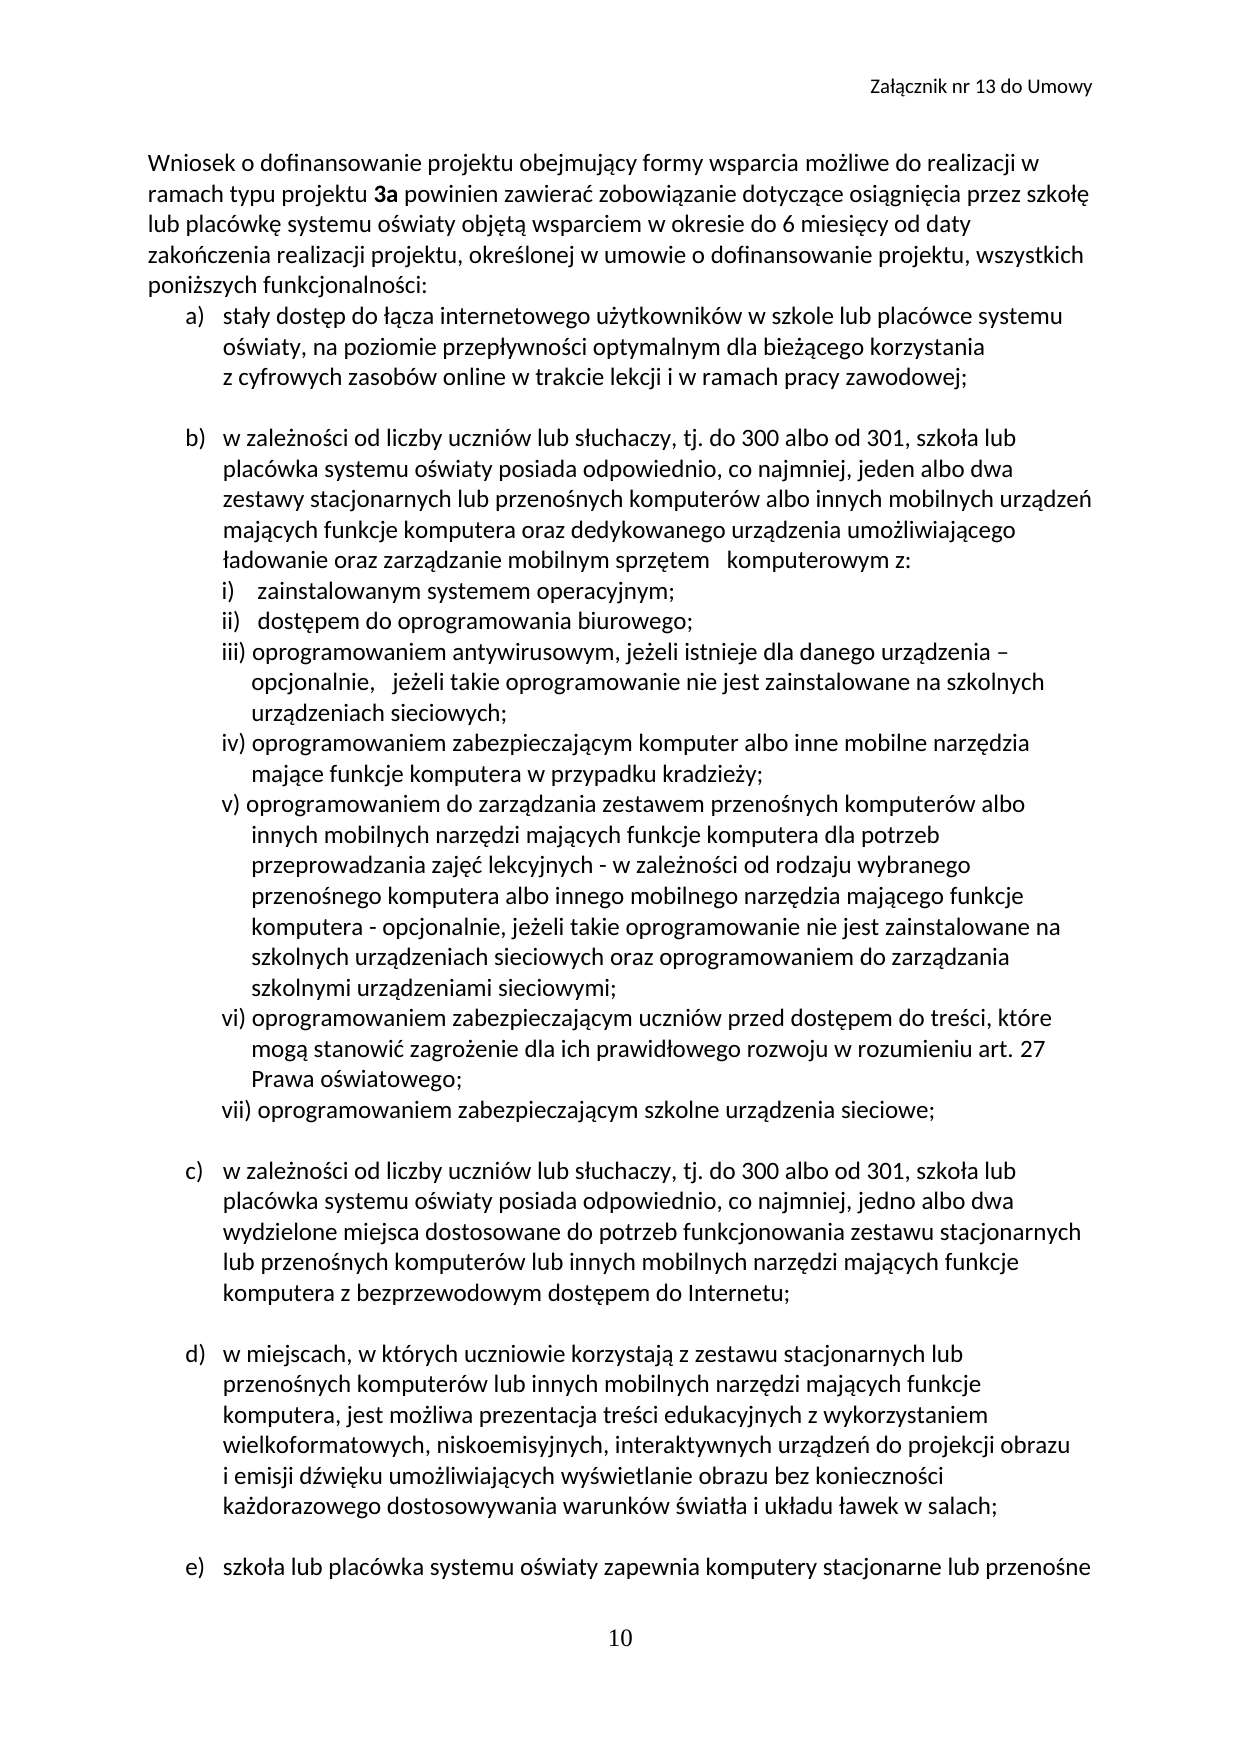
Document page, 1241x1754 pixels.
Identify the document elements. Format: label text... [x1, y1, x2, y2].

text iv) oprogramowaniem zabezpieczającym komputer albo inne mobilne narzędzia mające funkcje komputera w przypadku kradzieży; [221, 727, 1093, 788]
list w zależności od liczby uczniów lub słuchaczy, tj. do 300 albo od 301, szkoła lub placówka systemu oświaty posiada odpowiednio, co najmniej, jedno albo dwa wydzielone miejsca dostosowane do potrzeb funkcjonowania zestawu stacjonarnych lub przenośnych komputerów lub innych mobilnych narzędzi mających funkcje komputera z bezprzewodowym dostępem do Internetu; [185, 1155, 1093, 1307]
text i) zainstalowanym systemem operacyjnym; [148, 575, 1093, 605]
list w zależności od liczby uczniów lub słuchaczy, tj. do 300 albo od 301, szkoła lub placówka systemu oświaty posiada odpowiednio, co najmniej, jeden albo dwa zestawy stacjonarnych lub przenośnych komputerów albo innych mobilnych urządzeń mających funkcje komputera oraz dedykowanego urządzenia umożliwiającego ładowanie oraz zarządzanie mobilnym sprzętem komputerowym z: [185, 422, 1093, 575]
text vi) oprogramowaniem zabezpieczającym uczniów przed dostępem do treści, które mogą stanowić zagrożenie dla ich prawidłowego rozwoju w rozumieniu art. 27 Prawa oświatowego; [221, 1002, 1093, 1094]
text Wniosek o dofinansowanie projektu obejmujący formy wsparcia możliwe do realizacji w ramach typu projektu 3a powinien zawierać zobowiązanie dotyczące osiągnięcia przez szkołę lub placówkę systemu oświaty objętą wsparciem w okresie do 6 miesięcy od daty zakończenia realizacji projektu, określonej w umowie o dofinansowanie projektu, wszystkich poniższych funkcjonalności: [148, 148, 1093, 300]
text vii) oprogramowaniem zabezpieczającym szkolne urządzenia sieciowe; [148, 1094, 1093, 1124]
list szkoła lub placówka systemu oświaty zapewnia komputery stacjonarne lub przenośne [185, 1552, 1093, 1582]
text v) oprogramowaniem do zarządzania zestawem przenośnych komputerów albo innych mobilnych narzędzi mających funkcje komputera dla potrzeb przeprowadzania zajęć lekcyjnych - w zależności od rodzaju wybranego przenośnego komputera albo innego mobilnego narzędzia mającego funkcje komputera - opcjonalnie, jeżeli takie oprogramowanie nie jest zainstalowane na szkolnych urządzeniach sieciowych oraz oprogramowaniem do zarządzania szkolnymi urządzeniami sieciowymi; [221, 788, 1093, 1002]
list stały dostęp do łącza internetowego użytkowników w szkole lub placówce systemu oświaty, na poziomie przepływności optymalnym dla bieżącego korzystania z cyfrowych zasobów online w trakcie lekcji i w ramach pracy zawodowej; [185, 300, 1093, 392]
text ii) dostępem do oprogramowania biurowego; [148, 605, 1093, 636]
text iii) oprogramowaniem antywirusowym, jeżeli istnieje dla danego urządzenia – opcjonalnie, jeżeli takie oprogramowanie nie jest zainstalowane na szkolnych urządzeniach sieciowych; [221, 636, 1093, 727]
list w miejscach, w których uczniowie korzystają z zestawu stacjonarnych lub przenośnych komputerów lub innych mobilnych narzędzi mających funkcje komputera, jest możliwa prezentacja treści edukacyjnych z wykorzystaniem wielkoformatowych, niskoemisyjnych, interaktywnych urządzeń do projekcji obrazu i emisji dźwięku umożliwiających wyświetlanie obrazu bez konieczności każdorazowego dostosowywania warunków światła i układu ławek w salach; [185, 1338, 1093, 1521]
